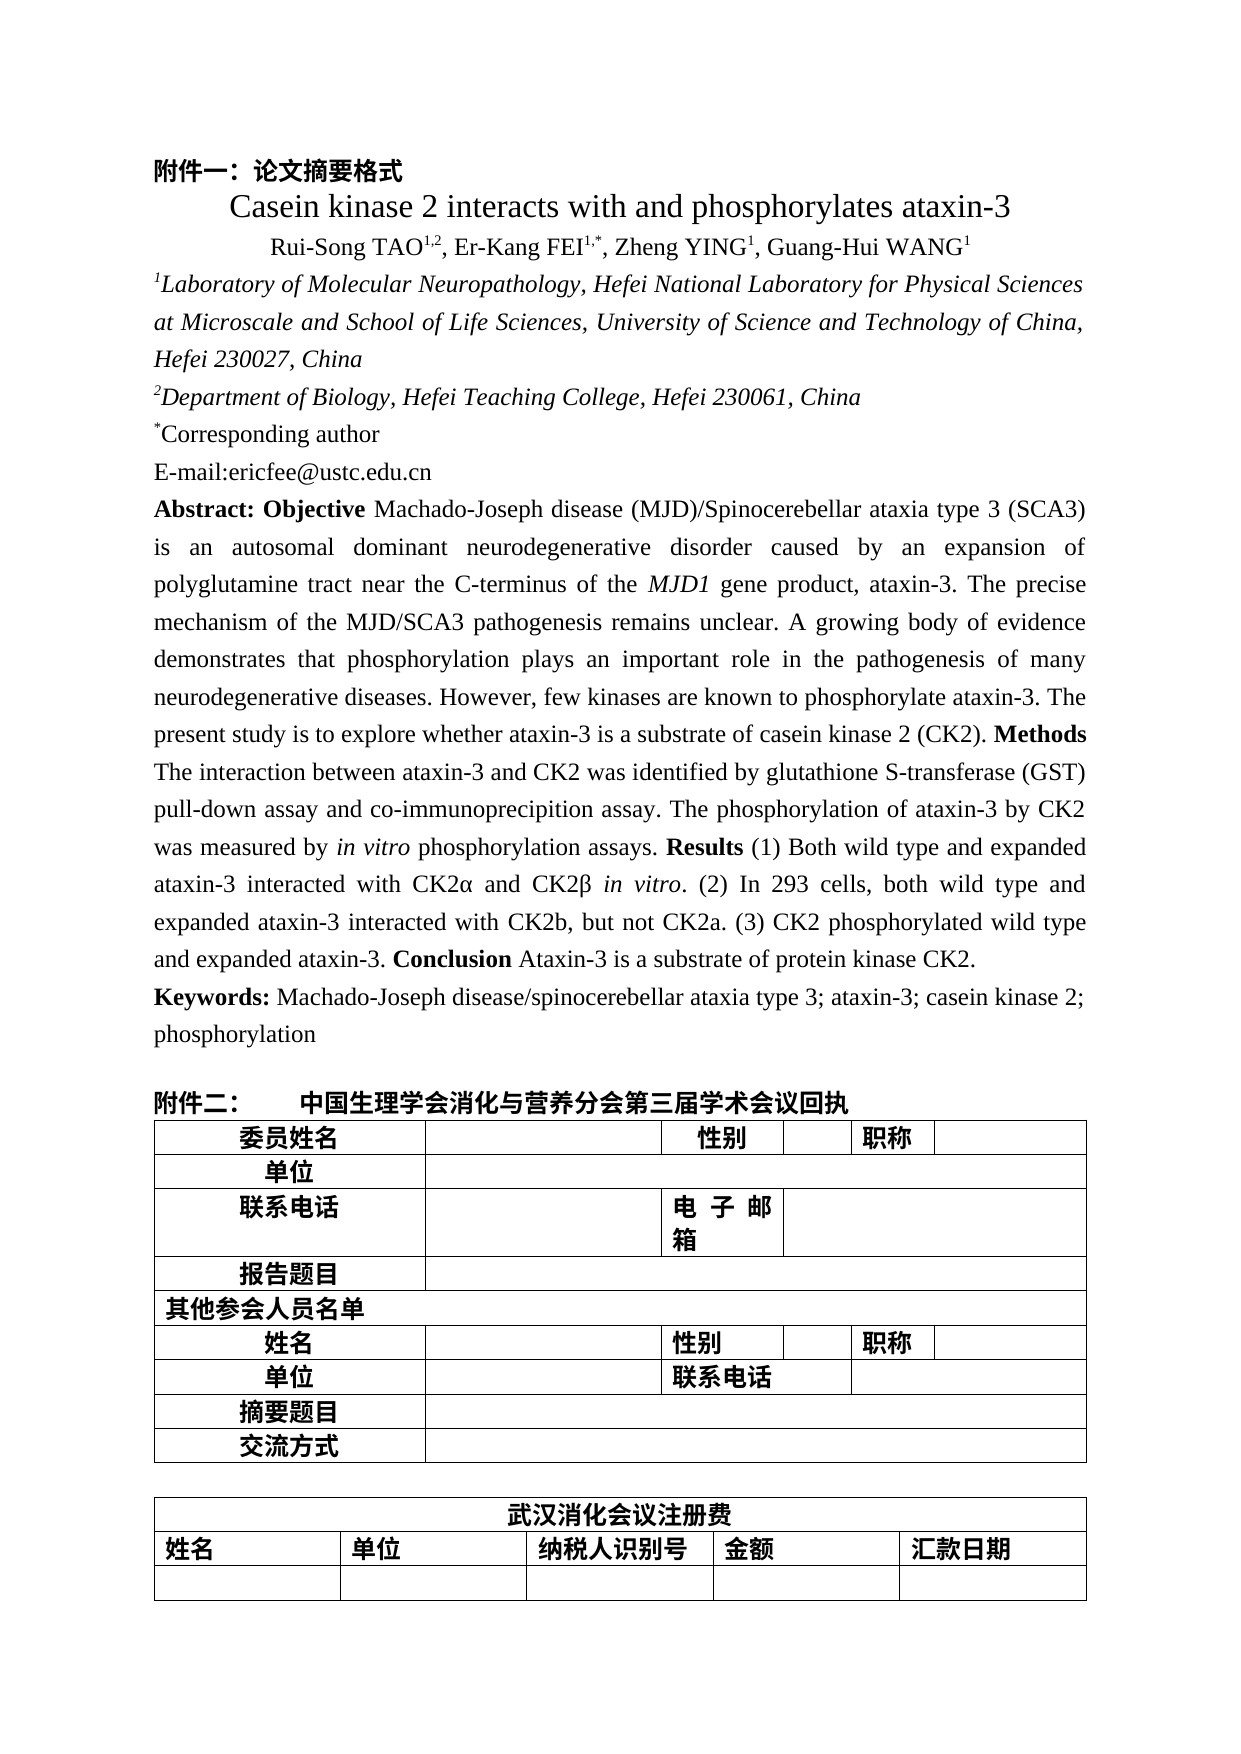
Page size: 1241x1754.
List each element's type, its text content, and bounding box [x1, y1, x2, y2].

text Keywords: Machado-Joseph disease/spinocerebellar ataxia type 3; ataxin-3; casein kinase 2; phosphorylation [153, 975, 1087, 1050]
table_cell [426, 1360, 661, 1393]
table_cell [426, 1257, 1086, 1290]
table_cell [426, 1326, 661, 1359]
table_cell 联系电话 [662, 1360, 851, 1393]
text 2Department of Biology, Hefei Teaching College, Hefei 230061, China [153, 375, 1087, 412]
table_cell [426, 1429, 1086, 1462]
table_cell [155, 1566, 340, 1600]
table_cell 报告题目 [155, 1257, 425, 1290]
table_cell 性别 [662, 1326, 783, 1359]
table_cell 单位 [155, 1155, 425, 1188]
table_header [426, 1121, 661, 1154]
table_cell 汇款日期 [900, 1532, 1086, 1565]
text 1Laboratory of Molecular Neuropathology, Hefei National Laboratory for Physical Sciences at Microscale and School of Life Sciences, University of Science and Technology of China, Hefei 230027, China [153, 262, 1087, 375]
table_cell [426, 1155, 1086, 1188]
table_cell 姓名 [155, 1326, 425, 1359]
text 附件二： 中国生理学会消化与营养分会第三届学术会议回执 [153, 1083, 1087, 1119]
table_cell 联系电话 [155, 1189, 425, 1256]
table_cell 电子邮箱 [662, 1189, 783, 1256]
text Rui-Song TAO1,2, Er-Kang FEI1,*, Zheng YING1, Guang-Hui WANG1 [153, 225, 1087, 262]
table_cell [935, 1326, 1086, 1359]
table_cell 单位 [341, 1532, 526, 1565]
text *Corresponding author [153, 412, 1087, 450]
table_header [935, 1121, 1086, 1154]
table_cell 职称 [852, 1326, 934, 1359]
text 附件一：论文摘要格式 [153, 150, 1087, 187]
table_header [784, 1121, 851, 1154]
table_cell [784, 1189, 1086, 1256]
table_cell [527, 1566, 713, 1600]
table_cell 金额 [714, 1532, 899, 1565]
table_cell [341, 1566, 526, 1600]
table_cell 单位 [155, 1360, 425, 1393]
table_cell 摘要题目 [155, 1395, 425, 1428]
table_cell 姓名 [155, 1532, 340, 1565]
table_cell [426, 1395, 1086, 1428]
table_header 性别 [662, 1121, 783, 1154]
text E-mail:ericfee@ustc.edu.cn [153, 450, 1087, 487]
table_cell 交流方式 [155, 1429, 425, 1462]
table_cell [900, 1566, 1086, 1600]
table_header 委员姓名 [155, 1121, 425, 1154]
text Casein kinase 2 interacts with and phosphorylates ataxin-3 [153, 187, 1087, 225]
table_cell [714, 1566, 899, 1600]
table_header 职称 [852, 1121, 934, 1154]
table_header 武汉消化会议注册费 [155, 1498, 1086, 1531]
table_cell 纳税人识别号 [527, 1532, 713, 1565]
table_cell 其他参会人员名单 [155, 1291, 1086, 1325]
table_cell [426, 1189, 661, 1256]
table_cell [852, 1360, 1086, 1393]
text Abstract: Objective Machado-Joseph disease (MJD)/Spinocerebellar ataxia type 3 (SCA3) is an autosomal dominant neurodegenerative disorder caused by an expansion of polyglutamine tract near the C-terminus of the MJD1 gene product, ataxin-3. The precise mechanism of the MJD/SCA3 pathogenesis remains unclear. A growing body of evidence demonstrates that phosphorylation plays an important role in the pathogenesis of many neurodegenerative diseases. However, few kinases are known to phosphorylate ataxin-3. The present study is to explore whether ataxin-3 is a substrate of casein kinase 2 (CK2). Methods The interaction between ataxin-3 and CK2 was identified by glutathione S-transferase (GST) pull-down assay and co-immunoprecipition assay. The phosphorylation of ataxin-3 by CK2 was measured by in vitro phosphorylation assays. Results (1) Both wild type and expanded ataxin-3 interacted with CK2α and CK2β in vitro. (2) In 293 cells, both wild type and expanded ataxin-3 interacted with CK2b, but not CK2a. (3) CK2 phosphorylated wild type and expanded ataxin-3. Conclusion Ataxin-3 is a substrate of protein kinase CK2. [153, 487, 1087, 975]
table_cell [784, 1326, 851, 1359]
